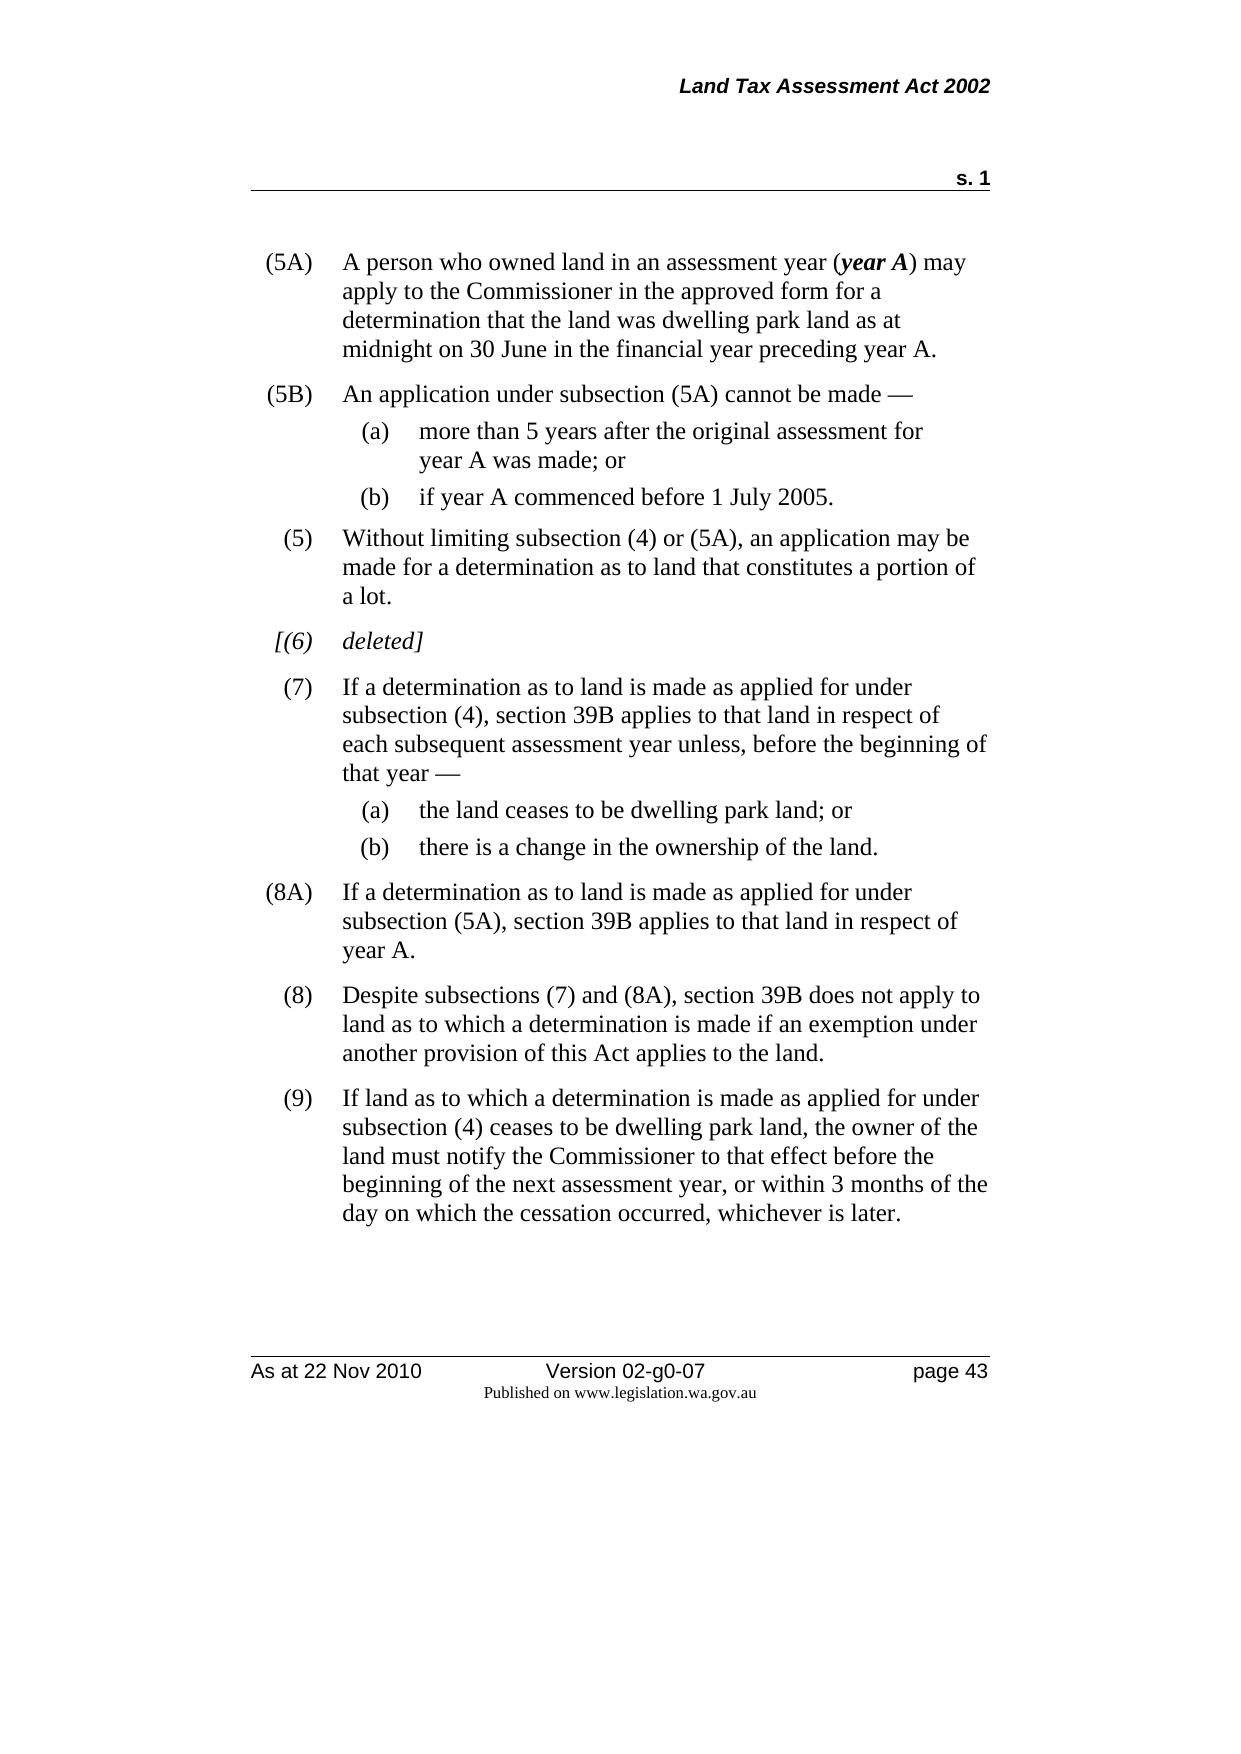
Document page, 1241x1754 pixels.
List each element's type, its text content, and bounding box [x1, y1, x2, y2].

text (b) there is a change in the ownership of the land. [251, 832, 990, 861]
text (7) If a determination as to land is made as applied for under subsection (4), section 39B applies to that land in respect of each subsequent assessment year unless, before the beginning of that year — [251, 672, 990, 787]
text (a) the land ceases to be dwelling park land; or [251, 795, 990, 824]
text (5A) A person who owned land in an assessment year (year A) may apply to the Commissioner in the approved form for a determination that the land was dwelling park land as at midnight on 30 June in the financial year preceding year A. [251, 247, 990, 362]
text (8A) If a determination as to land is made as applied for under subsection (5A), section 39B applies to that land in respect of year A. [251, 877, 990, 964]
text (b) if year A commenced before 1 July 2005. [251, 482, 990, 511]
text (a) more than 5 years after the original assessment for year A was made; or [251, 416, 990, 474]
text [(6) deleted] [251, 626, 990, 655]
text (5) Without limiting subsection (4) or (5A), an application may be made for a determination as to land that constitutes a portion of a lot. [251, 523, 990, 609]
text (8) Despite subsections (7) and (8A), section 39B does not apply to land as to which a determination is made if an exemption under another provision of this Act applies to the land. [251, 980, 990, 1067]
text (5B) An application under subsection (5A) cannot be made — [251, 379, 990, 408]
text (9) If land as to which a determination is made as applied for under subsection (4) ceases to be dwelling park land, the owner of the land must notify the Commissioner to that effect before the beginning of the next assessment year, or within 3 months of the day on which the cessation occurred, whichever is later. [251, 1083, 990, 1227]
